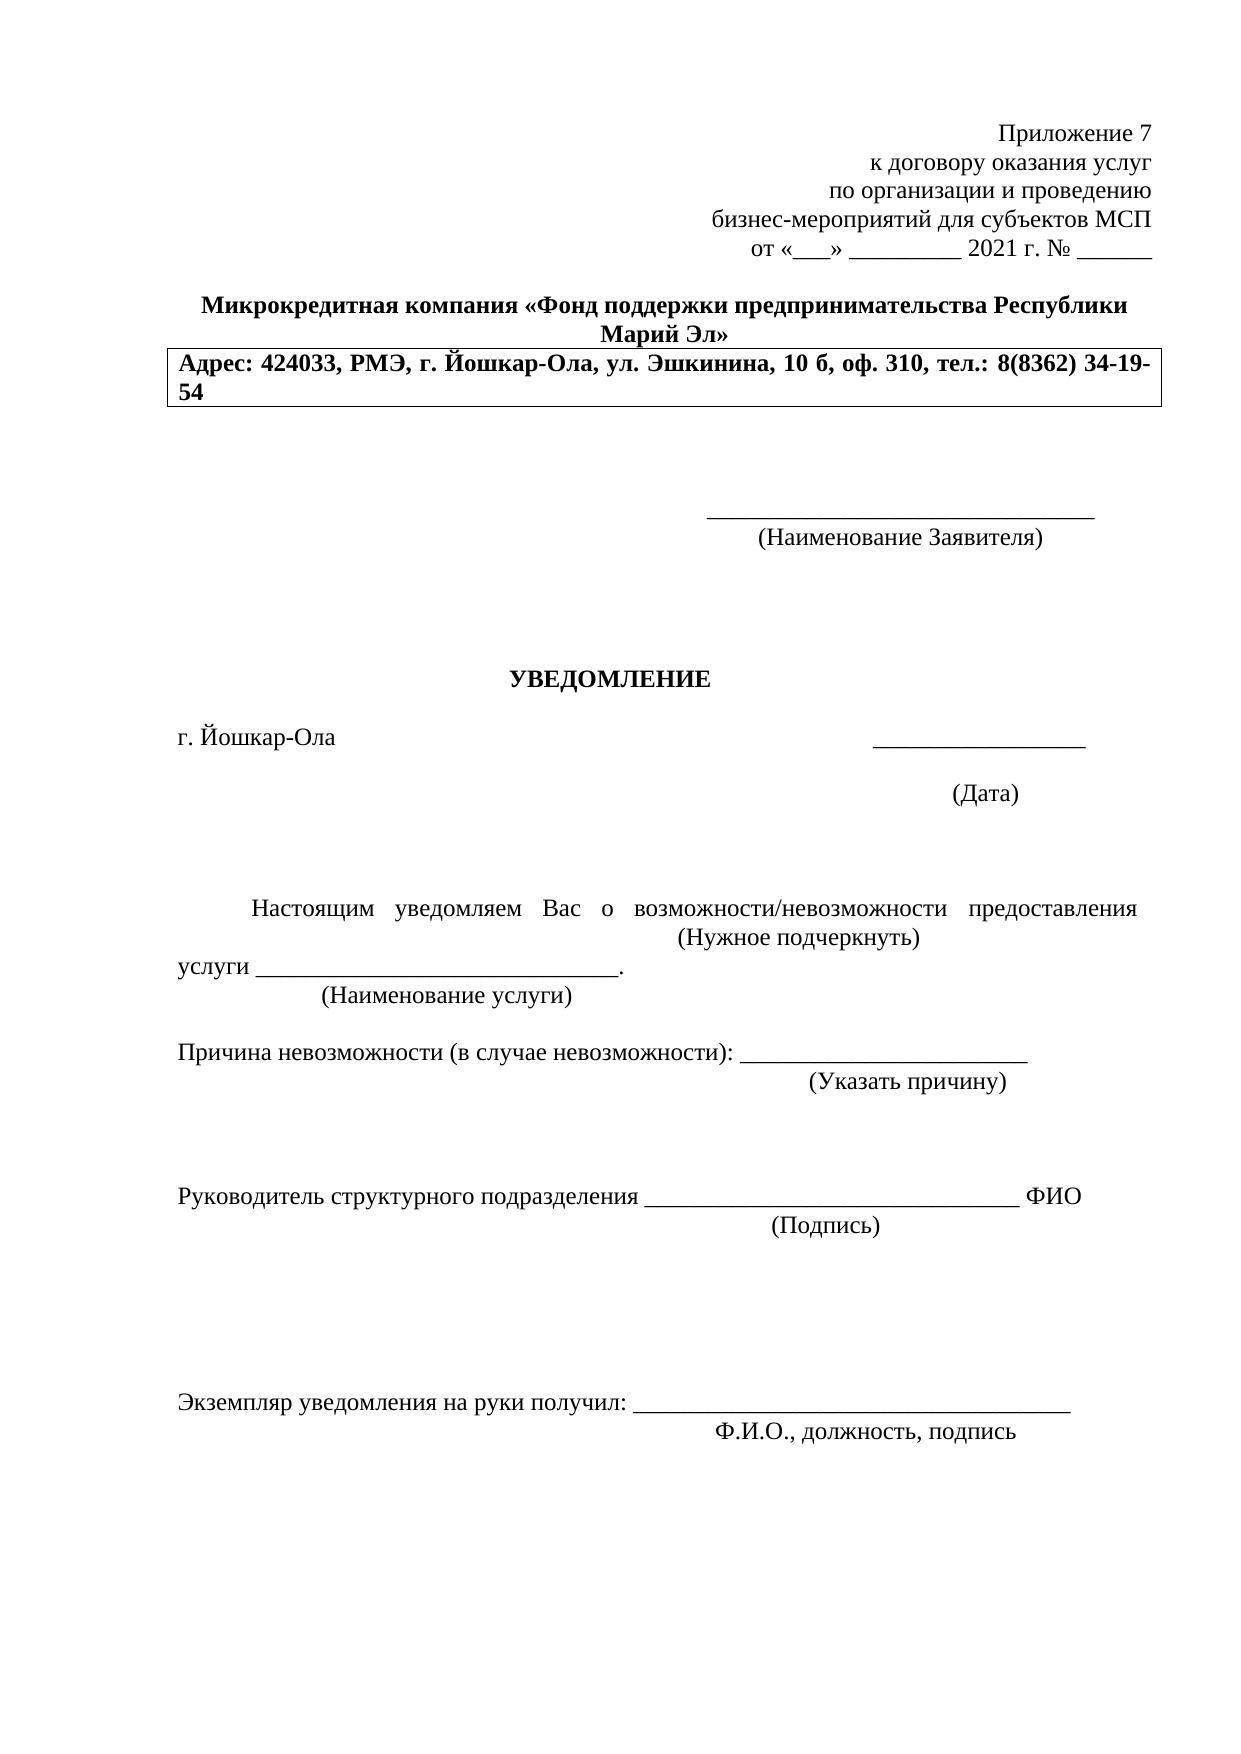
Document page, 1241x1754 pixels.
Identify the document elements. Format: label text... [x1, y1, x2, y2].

text услуги _____________________________. [177, 951, 1137, 980]
text УВЕДОМЛЕНИЕ [177, 664, 1152, 693]
text (Дата) [177, 751, 1019, 807]
text Экземпляр уведомления на руки получил: ___________________________________ [177, 1387, 1152, 1416]
text г. Йошкар-Ола _________________ [177, 722, 1152, 751]
text Причина невозможности (в случае невозможности): _______________________ [177, 1037, 1137, 1066]
text от «___» _________ 2021 г. № ______ [177, 233, 1152, 262]
text Приложение 7 [177, 118, 1152, 147]
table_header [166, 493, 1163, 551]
text Руководитель структурного подразделения ______________________________ ФИО [177, 1181, 1152, 1210]
text (Подпись) [177, 1210, 1137, 1238]
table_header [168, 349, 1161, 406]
text к договору оказания услуг [177, 147, 1152, 176]
text бизнес-мероприятий для субъектов МСП [177, 204, 1152, 233]
text (Наименование услуги) [177, 980, 1137, 1008]
text Настоящим уведомляем Вас о возможности/невозможности предоставления (Нужное подчеркнуть) [177, 893, 1137, 951]
text по организации и проведению [177, 176, 1152, 204]
text Микрокредитная компания «Фонд поддержки предпринимательства Республики Марий Эл» [177, 290, 1152, 347]
text (Указать причину) [177, 1066, 1137, 1095]
text Ф.И.О., должность, подпись [177, 1416, 1152, 1445]
